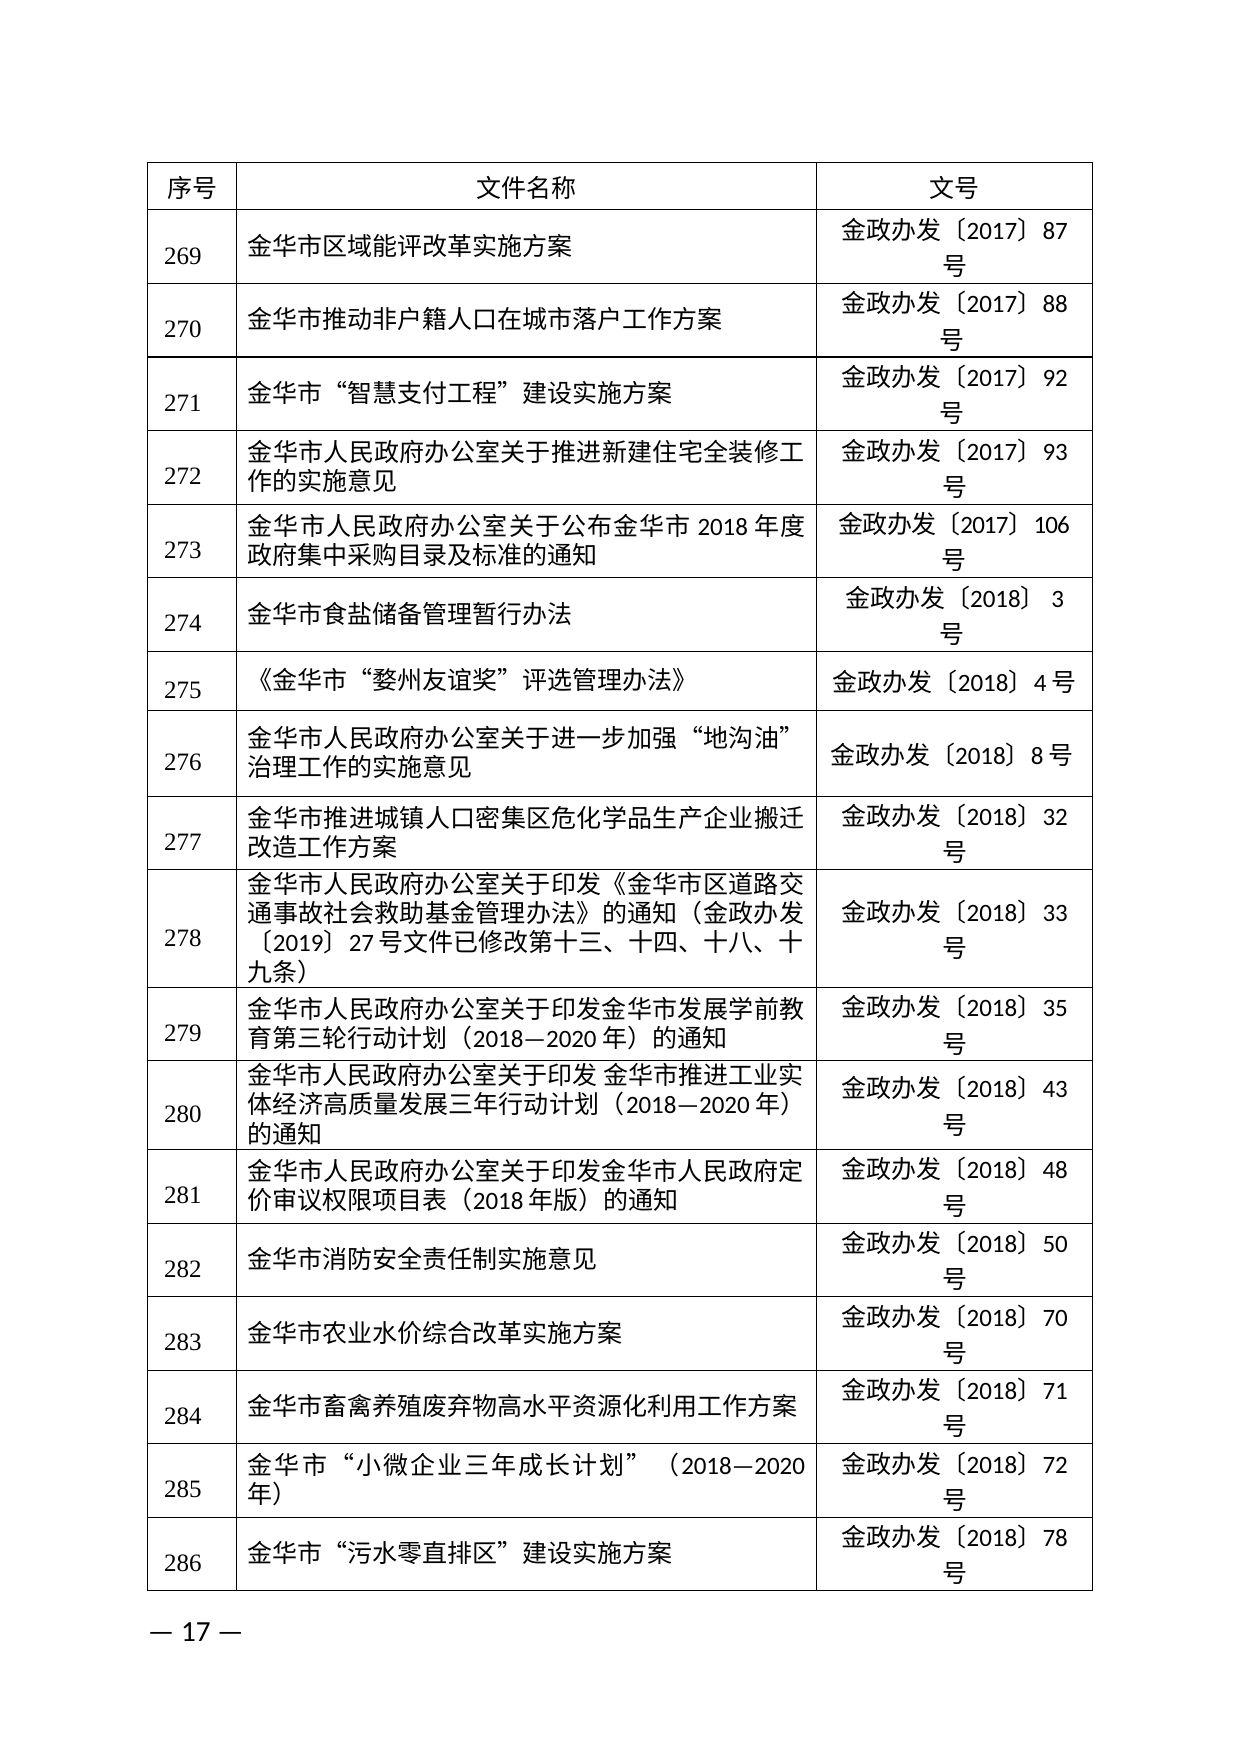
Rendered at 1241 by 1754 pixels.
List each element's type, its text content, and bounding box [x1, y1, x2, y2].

table_cell 金政办发〔2018〕43号 [817, 1061, 1092, 1149]
table_cell 金政办发〔2018〕50号 [817, 1224, 1092, 1296]
table_cell 金政办发〔2017〕88号 [817, 284, 1092, 356]
table_cell 金华市人民政府办公室关于印发《金华市区道路交通事故社会救助基金管理办法》的通知（金政办发〔2019〕27号文件已修改第十三、十四、十八、十九条） [237, 870, 816, 987]
table_cell 金政办发〔2018〕32号 [817, 797, 1092, 869]
table_cell [148, 431, 236, 503]
table_cell 金政办发〔2018〕4号 [817, 652, 1092, 710]
table_cell [148, 505, 236, 577]
table_cell [148, 1150, 236, 1222]
table_cell 金华市食盐储备管理暂行办法 [237, 578, 816, 651]
table_cell 金华市“小微企业三年成长计划”（2018—2020年） [237, 1444, 816, 1517]
table_cell 金华市“智慧支付工程”建设实施方案 [237, 358, 816, 430]
table_cell [148, 358, 236, 430]
table_cell 金政办发〔2018〕71号 [817, 1371, 1092, 1443]
table_cell 金华市农业水价综合改革实施方案 [237, 1297, 816, 1369]
table_cell 金政办发〔2017〕87号 [817, 210, 1092, 283]
table_cell 金政办发〔2018〕78号 [817, 1518, 1092, 1590]
table_cell 《金华市“婺州友谊奖”评选管理办法》 [237, 652, 816, 710]
table_cell 金政办发〔2017〕92号 [817, 358, 1092, 430]
table_cell 金政办发〔2017〕106号 [817, 505, 1092, 577]
table_cell 金政办发〔2018〕72号 [817, 1444, 1092, 1517]
table_cell [148, 1224, 236, 1296]
table_header 文号 [817, 163, 1092, 209]
table_header 序号 [148, 163, 236, 209]
table_cell [148, 652, 236, 710]
table_cell [148, 284, 236, 356]
table_cell 金政办发〔2018〕35号 [817, 988, 1092, 1060]
table_cell [148, 1061, 236, 1149]
table_cell [148, 1371, 236, 1443]
table_cell 金华市推进城镇人口密集区危化学品生产企业搬迁改造工作方案 [237, 797, 816, 869]
table_cell 金华市人民政府办公室关于印发 金华市推进工业实体经济高质量发展三年行动计划（2018—2020年）的通知 [237, 1061, 816, 1149]
table_cell 金政办发〔2018〕33号 [817, 870, 1092, 987]
table_cell 金华市推动非户籍人口在城市落户工作方案 [237, 284, 816, 356]
table_cell 金华市畜禽养殖废弃物高水平资源化利用工作方案 [237, 1371, 816, 1443]
table_cell [148, 1444, 236, 1517]
table_cell [148, 1297, 236, 1369]
table_cell 金政办发〔2018〕 3 号 [817, 578, 1092, 651]
table_cell [148, 797, 236, 869]
table_cell 金华市人民政府办公室关于印发金华市人民政府定价审议权限项目表（2018年版）的通知 [237, 1150, 816, 1222]
table_cell 金华市“污水零直排区”建设实施方案 [237, 1518, 816, 1590]
table_cell 金政办发〔2018〕8号 [817, 711, 1092, 796]
table_cell 金政办发〔2018〕70号 [817, 1297, 1092, 1369]
table_cell [148, 870, 236, 987]
table_cell 金政办发〔2018〕48号 [817, 1150, 1092, 1222]
table_cell 金政办发〔2017〕93号 [817, 431, 1092, 503]
table_cell 金华市消防安全责任制实施意见 [237, 1224, 816, 1296]
table_cell [148, 578, 236, 651]
table_cell [148, 711, 236, 796]
table_cell 金华市区域能评改革实施方案 [237, 210, 816, 283]
table_cell [148, 1518, 236, 1590]
table_cell 金华市人民政府办公室关于印发金华市发展学前教育第三轮行动计划（2018—2020年）的通知 [237, 988, 816, 1060]
table_cell 金华市人民政府办公室关于进一步加强“地沟油”治理工作的实施意见 [237, 711, 816, 796]
table_cell 金华市人民政府办公室关于公布金华市2018年度政府集中采购目录及标准的通知 [237, 505, 816, 577]
table_header 文件名称 [237, 163, 816, 209]
table_cell [148, 210, 236, 283]
table_cell [148, 988, 236, 1060]
table_cell 金华市人民政府办公室关于推进新建住宅全装修工作的实施意见 [237, 431, 816, 503]
